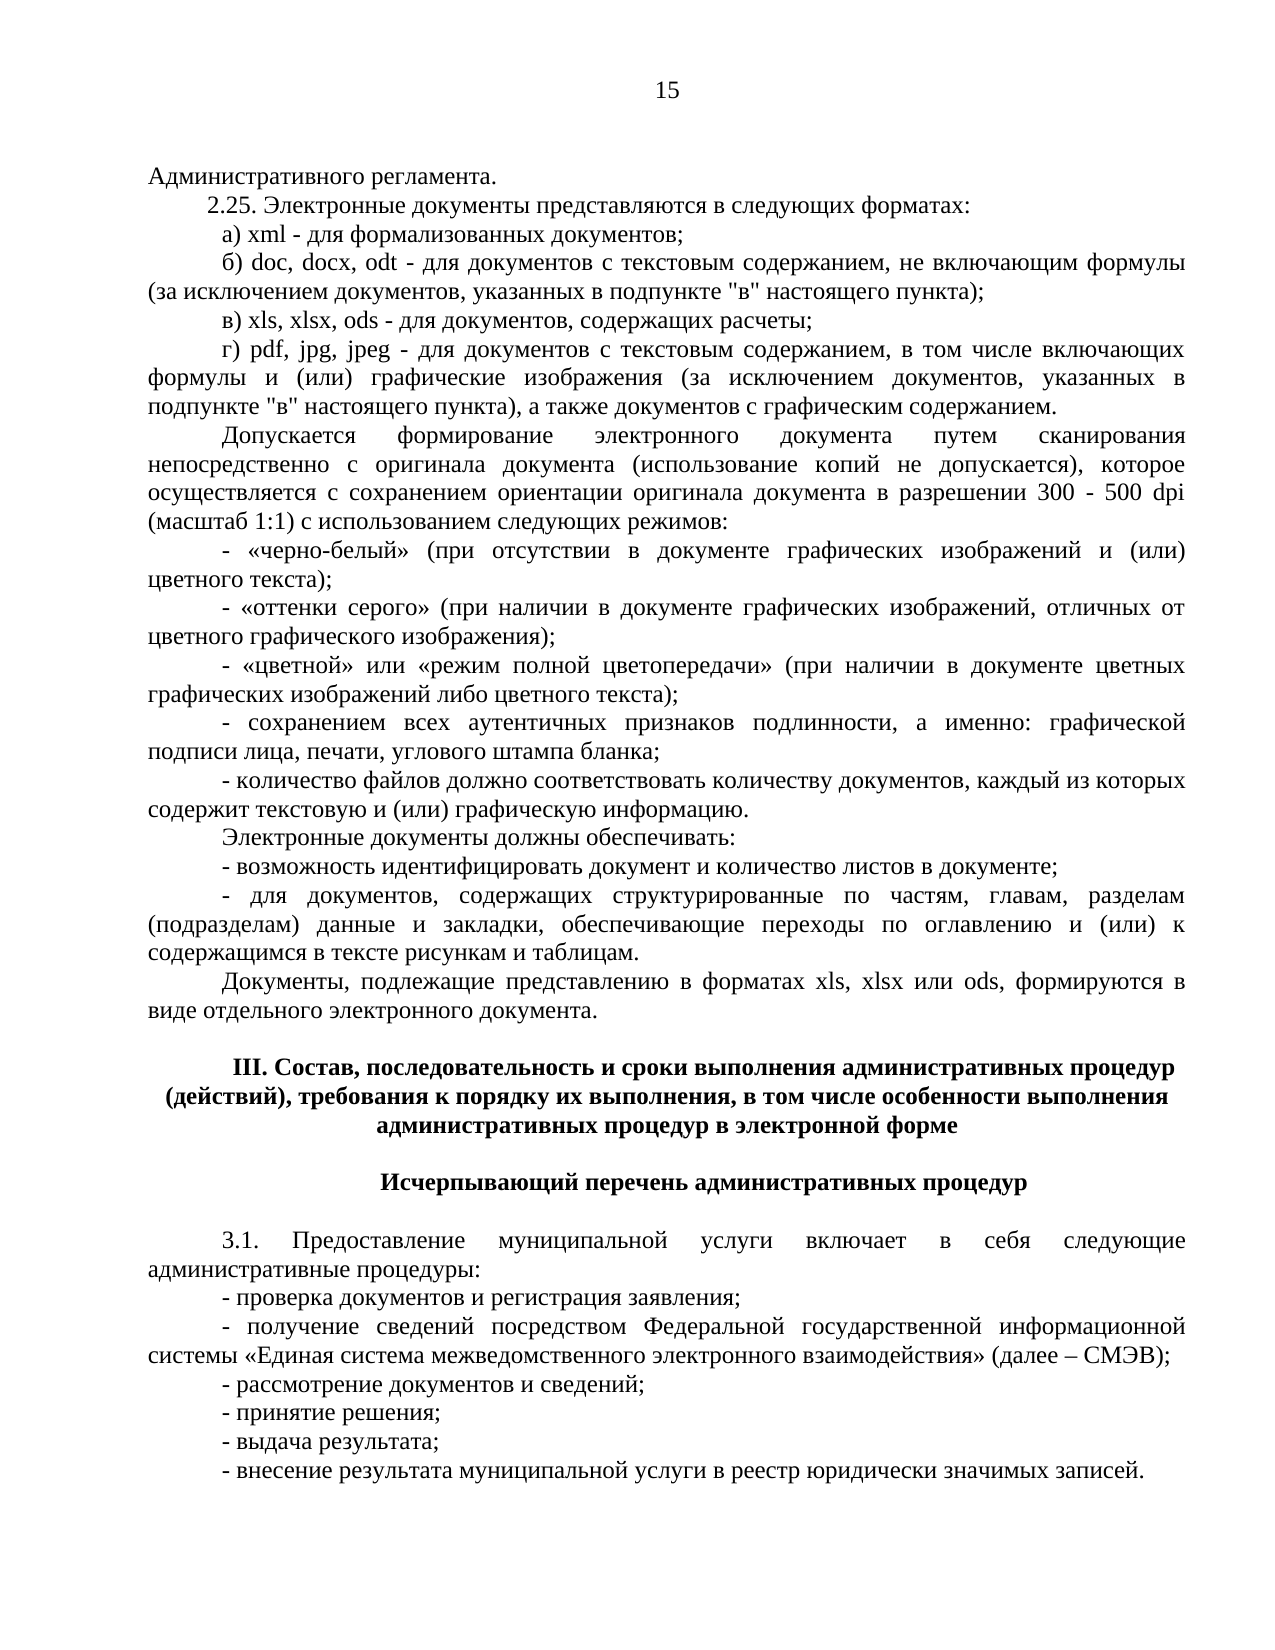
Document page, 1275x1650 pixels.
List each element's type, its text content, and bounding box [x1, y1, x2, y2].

text - проверка документов и регистрация заявления; [148, 1282, 1186, 1311]
text - «оттенки серого» (при наличии в документе графических изображений, отличных от цветного графического изображения); [148, 592, 1186, 650]
text г) pdf, jpg, jpeg - для документов с текстовым содержанием, в том числе включающих формулы и (или) графические изображения (за исключением документов, указанных в подпункте "в" настоящего пункта), а также документов с графическим содержанием. [148, 334, 1186, 420]
text - для документов, содержащих структурированные по частям, главам, разделам (подразделам) данные и закладки, обеспечивающие переходы по оглавлению и (или) к содержащимся в тексте рисункам и таблицам. [148, 880, 1186, 966]
text 3.1. Предоставление муниципальной услуги включает в себя следующие административные процедуры: [148, 1225, 1186, 1282]
text - внесение результата муниципальной услуги в реестр юридически значимых записей. [148, 1455, 1186, 1484]
text а) xml - для формализованных документов; [148, 219, 1186, 247]
text - рассмотрение документов и сведений; [148, 1369, 1186, 1397]
text III. Состав, последовательность и сроки выполнения административных процедур (действий), требования к порядку их выполнения, в том числе особенности выполнения административных процедур в электронной форме [148, 1052, 1186, 1139]
text 2.25. Электронные документы представляются в следующих форматах: [148, 190, 1186, 219]
text в) xls, xlsx, ods - для документов, содержащих расчеты; [148, 305, 1186, 334]
text - получение сведений посредством Федеральной государственной информационной системы «Единая система межведомственного электронного взаимодействия» (далее – СМЭВ); [148, 1311, 1186, 1369]
text - «черно-белый» (при отсутствии в документе графических изображений и (или) цветного текста); [148, 535, 1186, 592]
text Допускается формирование электронного документа путем сканирования непосредственно с оригинала документа (использование копий не допускается), которое осуществляется с сохранением ориентации оригинала документа в разрешении 300 - 500 dpi (масштаб 1:1) с использованием следующих режимов: [148, 420, 1186, 535]
text Исчерпывающий перечень административных процедур [148, 1167, 1186, 1196]
text - принятие решения; [148, 1397, 1186, 1426]
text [148, 161, 1186, 190]
text Документы, подлежащие представлению в форматах xls, xlsx или ods, формируются в виде отдельного электронного документа. [148, 966, 1186, 1024]
text - выдача результата; [148, 1426, 1186, 1455]
text - сохранением всех аутентичных признаков подлинности, а именно: графической подписи лица, печати, углового штампа бланка; [148, 707, 1186, 765]
text - количество файлов должно соответствовать количеству документов, каждый из которых содержит текстовую и (или) графическую информацию. [148, 765, 1186, 822]
text Электронные документы должны обеспечивать: [148, 822, 1186, 851]
text б) doc, docx, odt - для документов с текстовым содержанием, не включающим формулы (за исключением документов, указанных в подпункте "в" настоящего пункта); [148, 247, 1186, 305]
text - «цветной» или «режим полной цветопередачи» (при наличии в документе цветных графических изображений либо цветного текста); [148, 650, 1186, 707]
text - возможность идентифицировать документ и количество листов в документе; [148, 851, 1186, 880]
